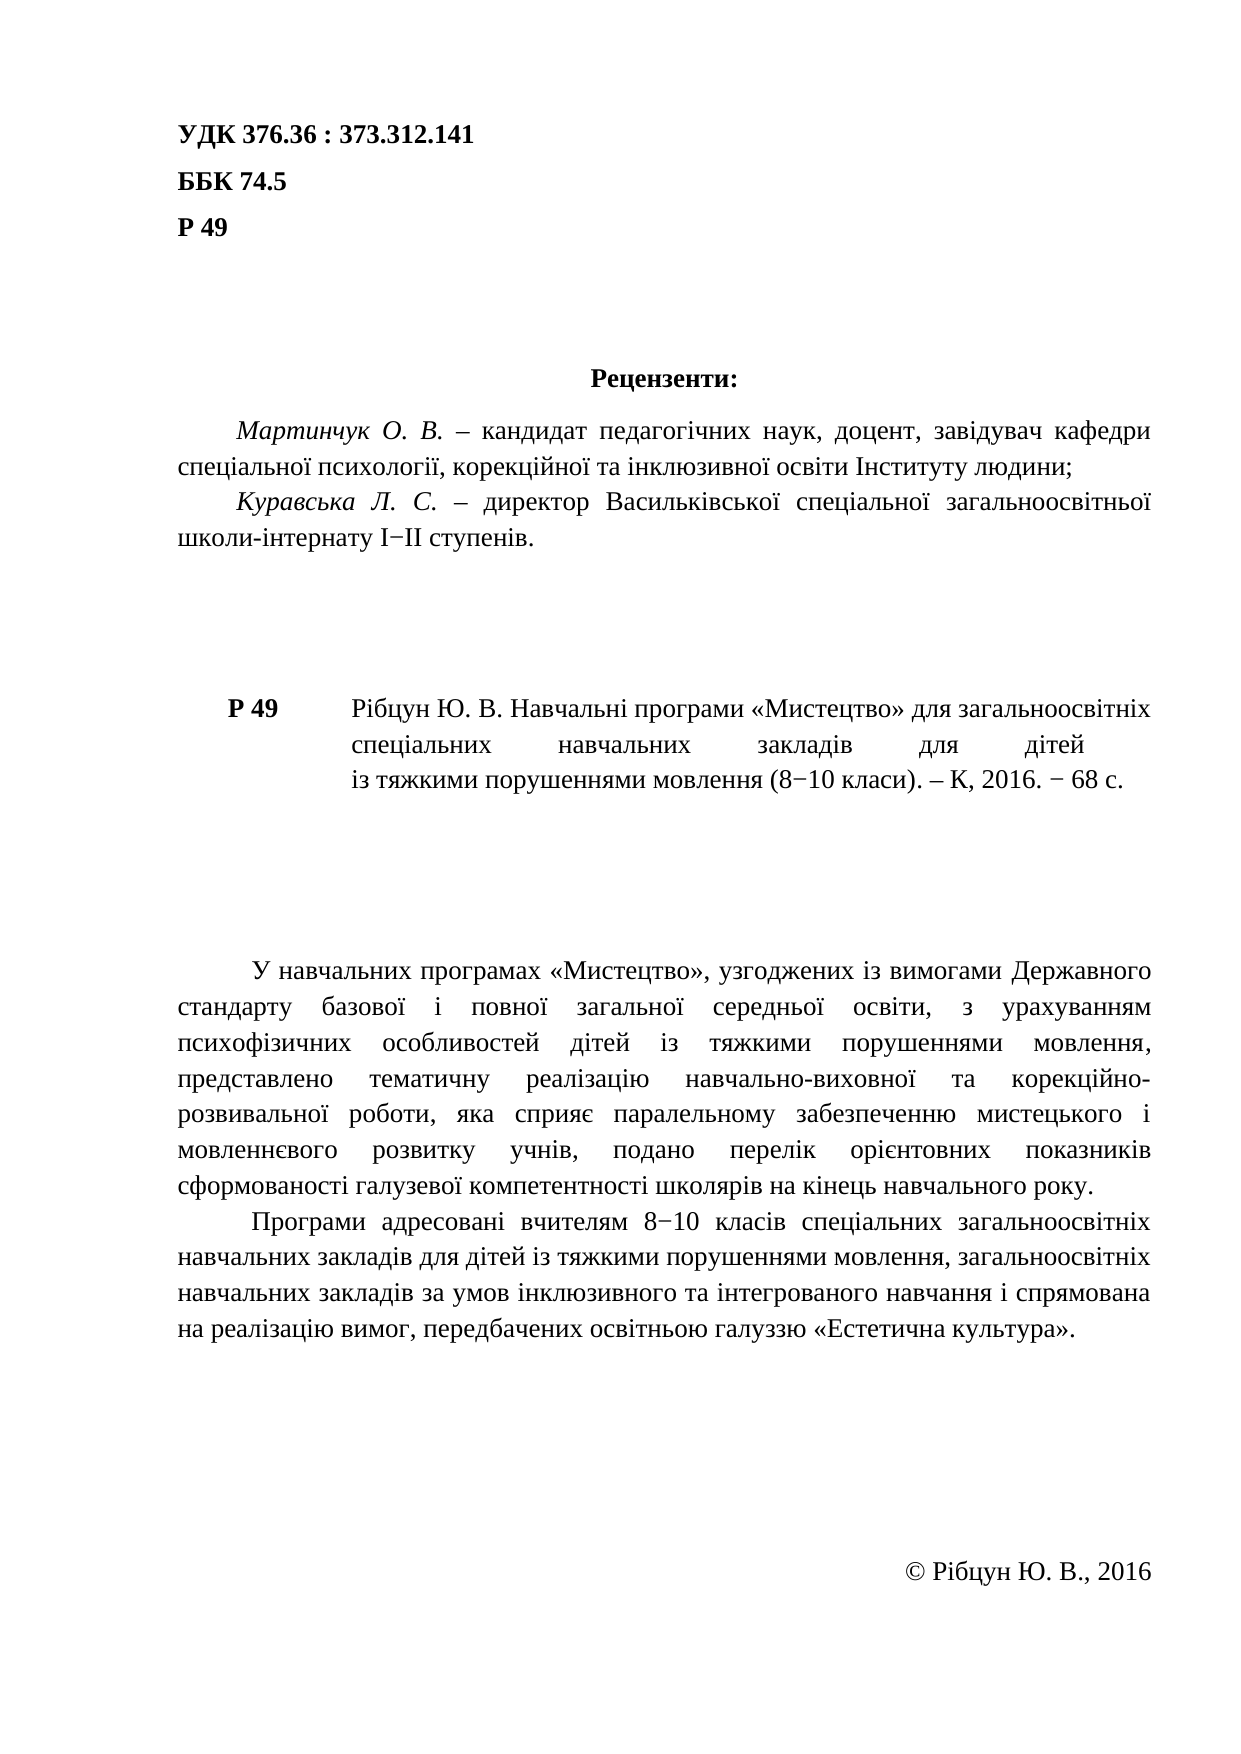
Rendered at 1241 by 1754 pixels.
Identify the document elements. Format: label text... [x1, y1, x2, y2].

text УДК 376.36 : 373.312.141 [177, 118, 1152, 149]
text ББК 74.5 [177, 165, 1152, 196]
text У навчальних програмах «Мистецтво», узгоджених із вимогами Державного стандарту базової і повної загальної середньої освіти, з урахуванням психофізичних особливостей дітей із тяжкими порушеннями мовлення, представлено тематичну реалізацію навчально-виховної та корекційно-розвивальної роботи, яка сприяє паралельному забезпеченню мистецького і мовленнєвого розвитку учнів, подано перелік орієнтовних показників сформованості галузевої компетентності школярів на кінець навчального року. [177, 954, 1152, 1200]
text Мартинчук О. В. – кандидат педагогічних наук, доцент, завідувач кафедри спеціальної психології, корекційної та інклюзивної освіти Інституту людини; [177, 414, 1152, 481]
table_header Р 49 [166, 692, 340, 798]
text Куравська Л. С. – директор Васильківської спеціальної загальноосвітньої школи-інтернату I−II ступенів. [177, 486, 1152, 552]
text © Рібцун Ю. В., 2016 [177, 1555, 1152, 1587]
text Програми адресовані вчителям 8−10 класів спеціальних загальноосвітніх навчальних закладів для дітей із тяжкими порушеннями мовлення, загальноосвітніх навчальних закладів за умов інклюзивного та інтегрованого навчання і спрямована на реалізацію вимог, передбачених освітньою галуззю «Естетична культура». [177, 1204, 1152, 1343]
text Р 49 [177, 211, 1152, 243]
text Рецензенти: [177, 362, 1152, 393]
table_header Рібцун Ю. В. Навчальні програми «Мистецтво» для загальноосвітніх спеціальних навчальних закладів для дітей із тяжкими порушеннями мовлення (8−10 класи). – К, 2016. − 68 с. [340, 692, 1163, 798]
